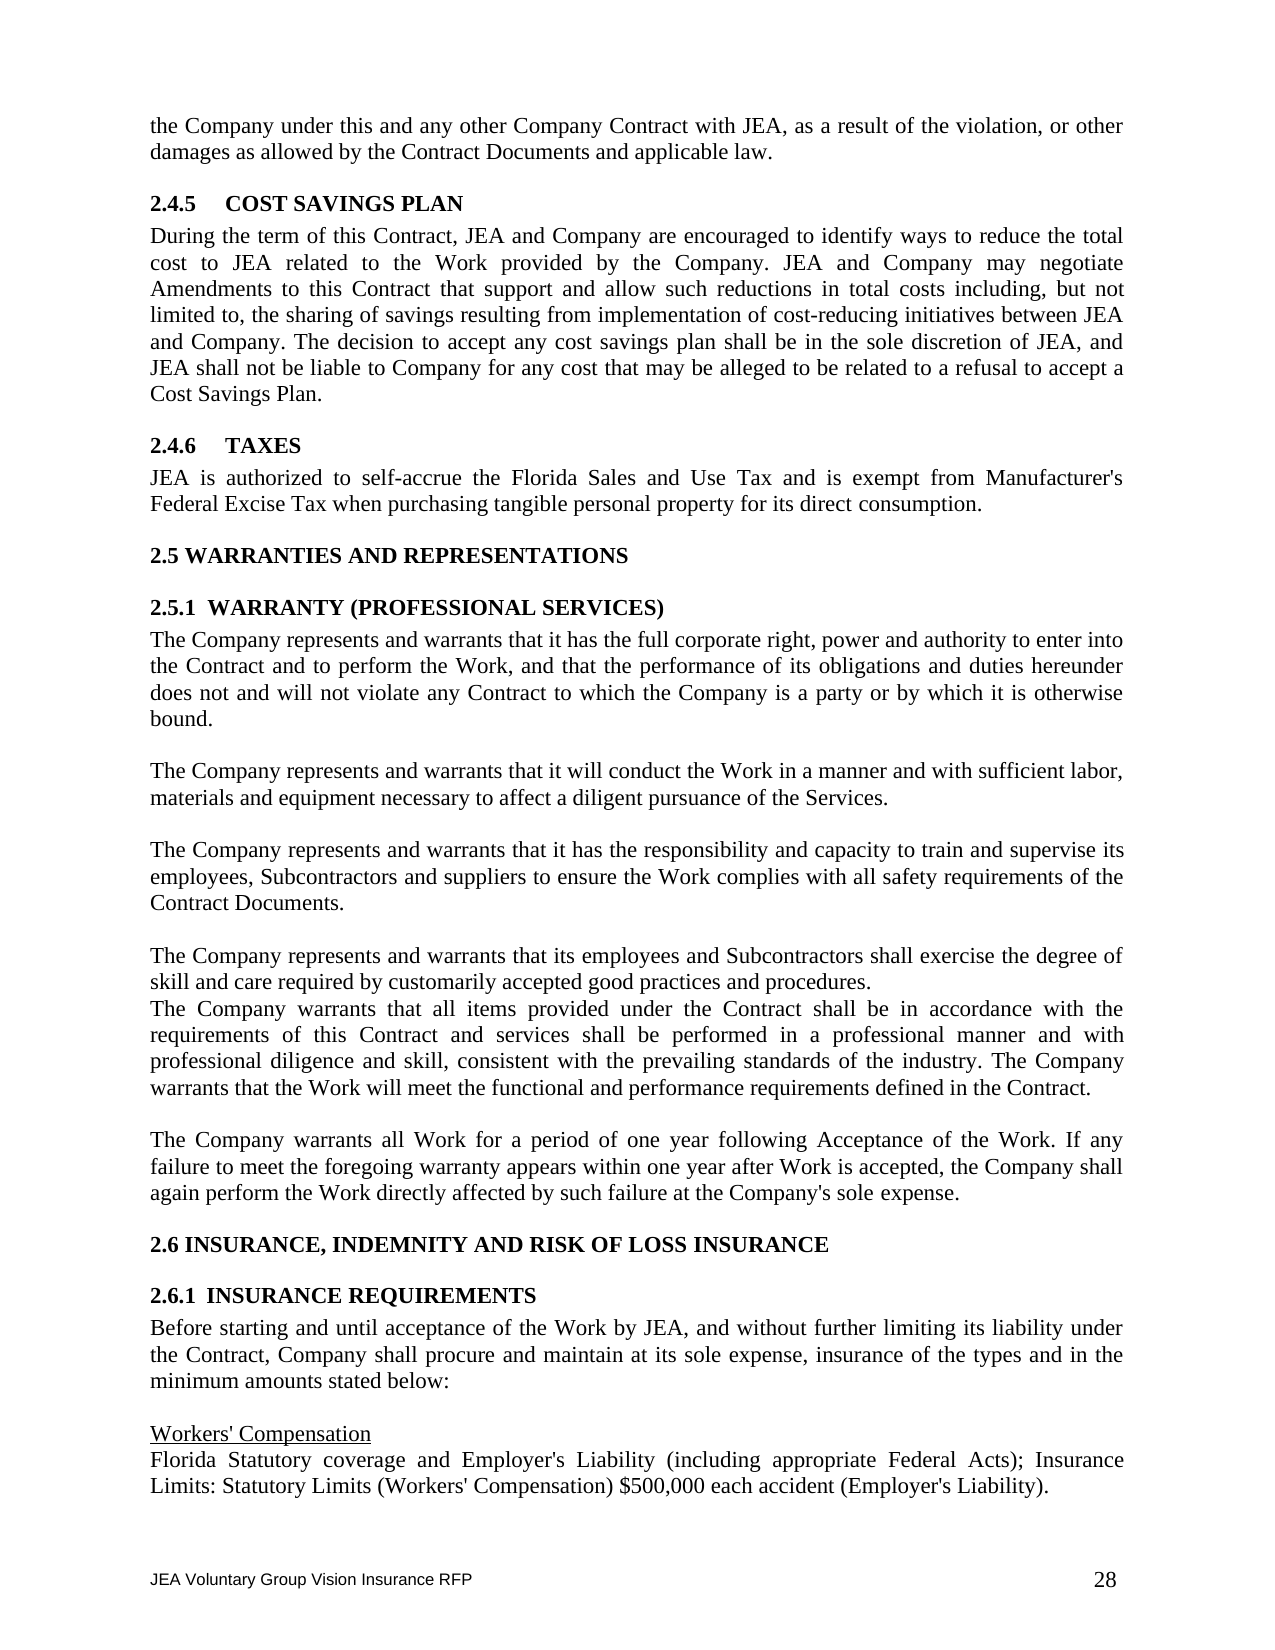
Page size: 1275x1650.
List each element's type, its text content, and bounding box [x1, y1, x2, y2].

text JEA is authorized to self-accrue the Florida Sales and Use Tax and is exempt from Manufacturer's Federal Excise Tax when purchasing tangible personal property for its direct consumption. [150, 464, 1125, 517]
text The Company represents and warrants that its employees and Subcontractors shall exercise the degree of skill and care required by customarily accepted good practices and procedures. [150, 942, 1125, 994]
text During the term of this Contract, JEA and Company are encouraged to identify ways to reduce the total cost to JEA related to the Work provided by the Company. JEA and Company may negotiate Amendments to this Contract that support and allow such reductions in total costs including, but not limited to, the sharing of savings resulting from implementation of cost-reducing initiatives between JEA and Company. The decision to accept any cost savings plan shall be in the sole discretion of JEA, and JEA shall not be liable to Company for any cost that may be alleged to be related to a refusal to accept a Cost Savings Plan. [150, 222, 1126, 407]
subtitle INSURANCE, INDEMNITY AND RISK OF LOSS INSURANCE [150, 1231, 1137, 1257]
text Florida Statutory coverage and Employer's Liability (including appropriate Federal Acts); Insurance Limits: Statutory Limits (Workers' Compensation) $500,000 each accident (Employer's Liability). [150, 1446, 1126, 1499]
text The Company warrants all Work for a period of one year following Acceptance of the Work. If any failure to meet the foregoing warranty appears within one year after Work is accepted, the Company shall again perform the Work directly affected by such failure at the Company's sole expense. [150, 1126, 1126, 1206]
subtitle COST SAVINGS PLAN [150, 190, 1137, 217]
list INSURANCE REQUIREMENTS [150, 1282, 1137, 1308]
text The Company represents and warrants that it has the responsibility and capacity to train and supervise its employees, Subcontractors and suppliers to ensure the Work complies with all safety requirements of the Contract Documents. [150, 836, 1126, 916]
text The Company represents and warrants that it has the full corporate right, power and authority to enter into the Contract and to perform the Work, and that the performance of its obligations and duties hereunder does not and will not violate any Contract to which the Company is a party or by which it is otherwise bound. [150, 626, 1126, 731]
subtitle TAXES [150, 432, 1137, 458]
text Before starting and until acceptance of the Work by JEA, and without further limiting its liability under the Contract, Company shall procure and maintain at its sole expense, insurance of the types and in the minimum amounts stated below: [150, 1314, 1125, 1393]
subtitle 2.5 WARRANTIES AND REPRESENTATIONS [150, 542, 1137, 569]
text the Company under this and any other Company Contract with JEA, as a result of the violation, or other damages as allowed by the Contract Documents and applicable law. [150, 112, 1125, 164]
text Workers' Compensation [150, 1420, 1137, 1446]
text 2.5.1 WARRANTY (PROFESSIONAL SERVICES) [150, 594, 1137, 620]
text The Company warrants that all items provided under the Contract shall be in accordance with the requirements of this Contract and services shall be performed in a professional manner and with professional diligence and skill, consistent with the prevailing standards of the industry. The Company warrants that the Work will meet the functional and performance requirements defined in the Contract. [150, 995, 1126, 1100]
text The Company represents and warrants that it will conduct the Work in a manner and with sufficient labor, materials and equipment necessary to affect a diligent pursuance of the Services. [150, 758, 1126, 810]
